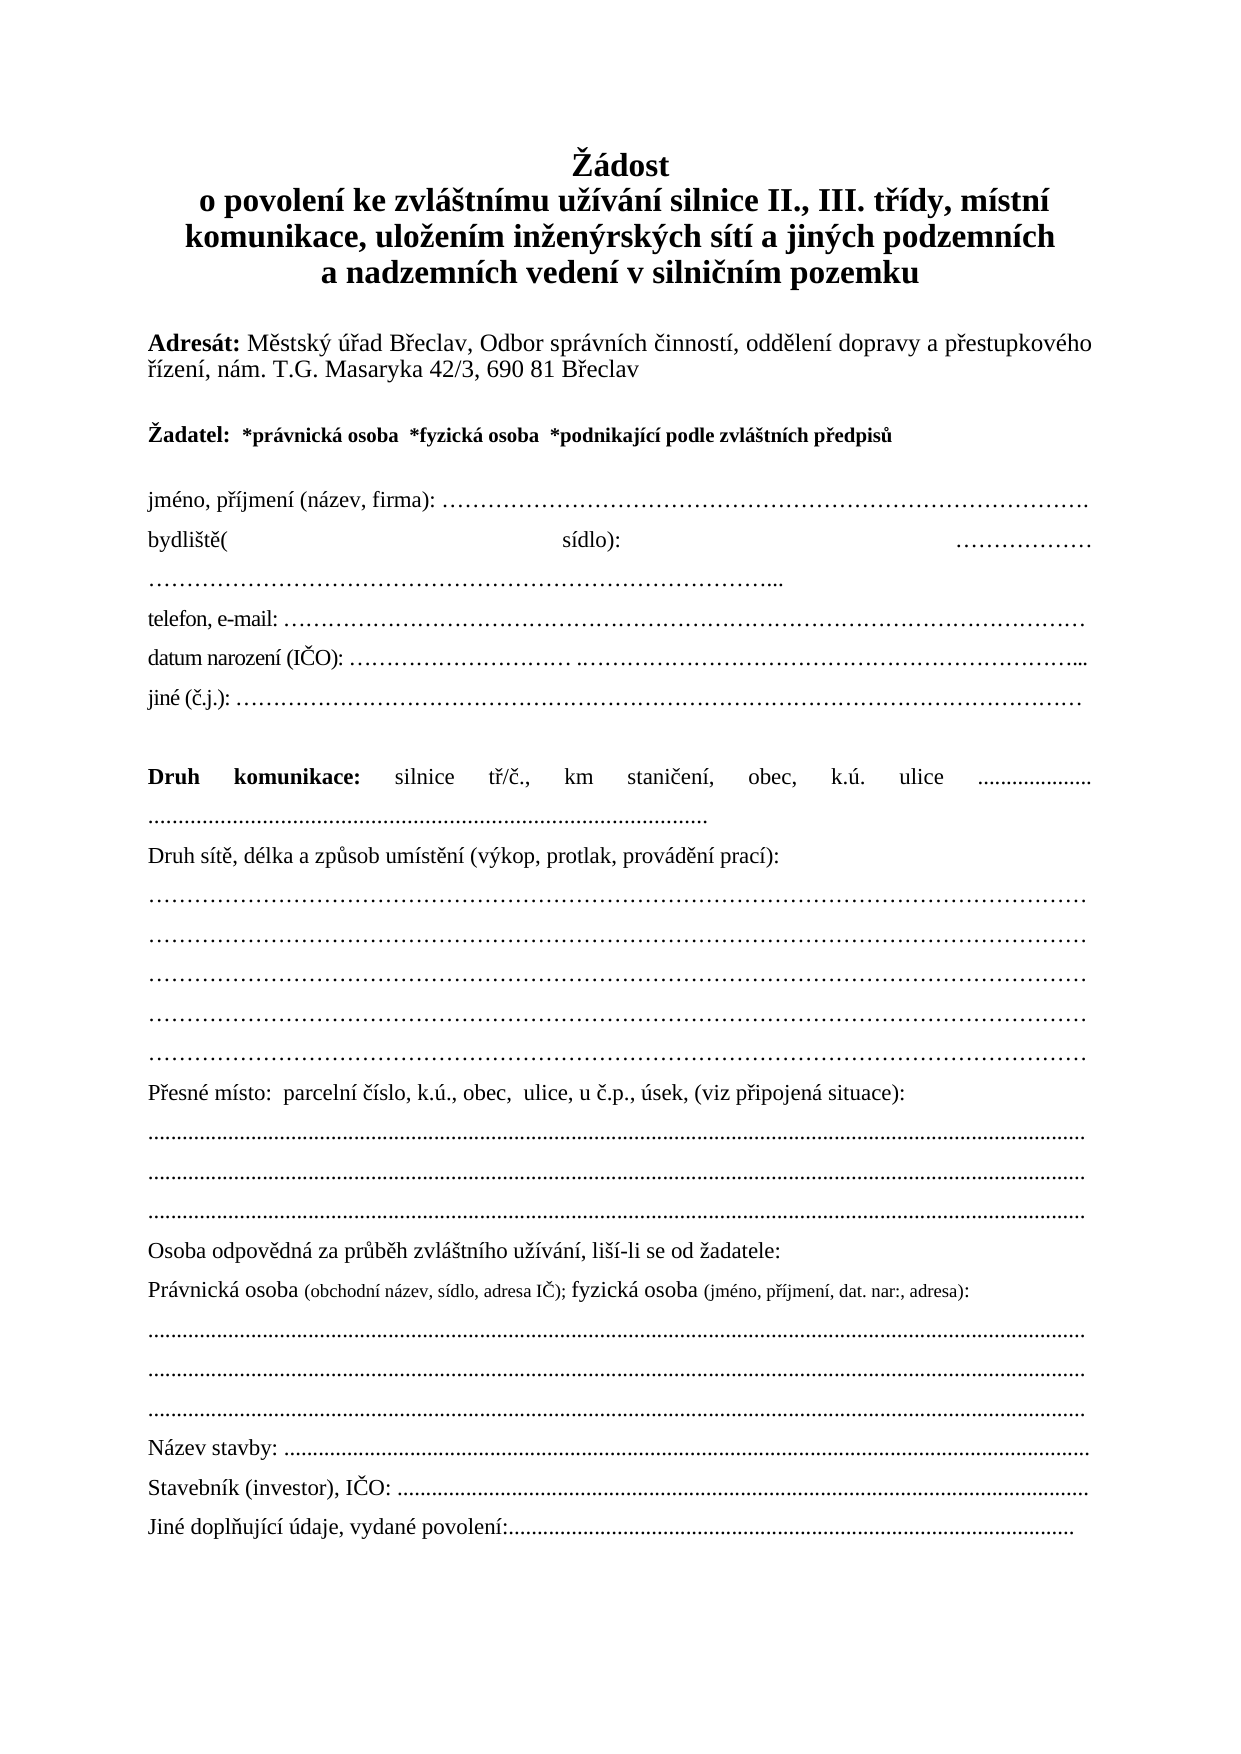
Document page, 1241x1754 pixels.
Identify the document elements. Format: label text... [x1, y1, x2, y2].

text Druh sítě, délka a způsob umístění (výkop, protlak, provádění prací): [148, 842, 1093, 868]
text telefon, e-mail: ……………………………………………………………………………………………… [148, 605, 1093, 631]
text datum narození (IČO): ………………………… .…………………………………………………………... [148, 644, 1093, 671]
text bydliště( sídlo): ……………… ………………………………………………………………………... [148, 526, 1093, 592]
text Právnická osoba (obchodní název, sídlo, adresa IČ); fyzická osoba (jméno, příjmení, dat. nar:, adresa): [148, 1276, 1093, 1302]
text jiné (č.j.): …………………………………………………………………………………………………… [148, 684, 1093, 710]
text Jiné doplňující údaje, vydané povolení:................................................................................................... [148, 1513, 1093, 1539]
text Osoba odpovědná za průběh zvláštního užívání, liší-li se od žadatele: [148, 1237, 1093, 1263]
text Název stavby: ............................................................................................................................................. [148, 1434, 1093, 1460]
title Žádost [148, 148, 1093, 183]
text Stavebník (investor), IČO: ......................................................................................................................... [148, 1473, 1093, 1500]
title o povolení ke zvláštnímu užívání silnice II., III. třídy, místní komunikace, uložením inženýrských sítí a jiných podzemních a nadzemních vedení v silničním pozemku [148, 183, 1093, 290]
text jméno, příjmení (název, firma): …………………………………………………………………………. [148, 487, 1093, 513]
text Přesné místo: parcelní číslo, k.ú., obec, ulice, u č.p., úsek, (viz připojená situace): [148, 1079, 1093, 1105]
text Druh komunikace: silnice tř/č., km staničení, obec, k.ú. ulice .................... ............................................................................................. [148, 763, 1093, 829]
text Žadatel: *právnická osoba *fyzická osoba *podnikající podle zvláštních předpisů [148, 423, 1093, 447]
text ………………………………………………………………………………………………………………………………………………………………………………………………………………………………………………………………………………………………………………………………………………………………………………………………………………………………………………………………………………………………………………………………………………………………… [148, 881, 1093, 1066]
text Adresát: Městský úřad Břeclav, Odbor správních činností, oddělení dopravy a přestupkového řízení, nám. T.G. Masaryka 42/3, 690 81 Břeclav [148, 331, 1093, 383]
